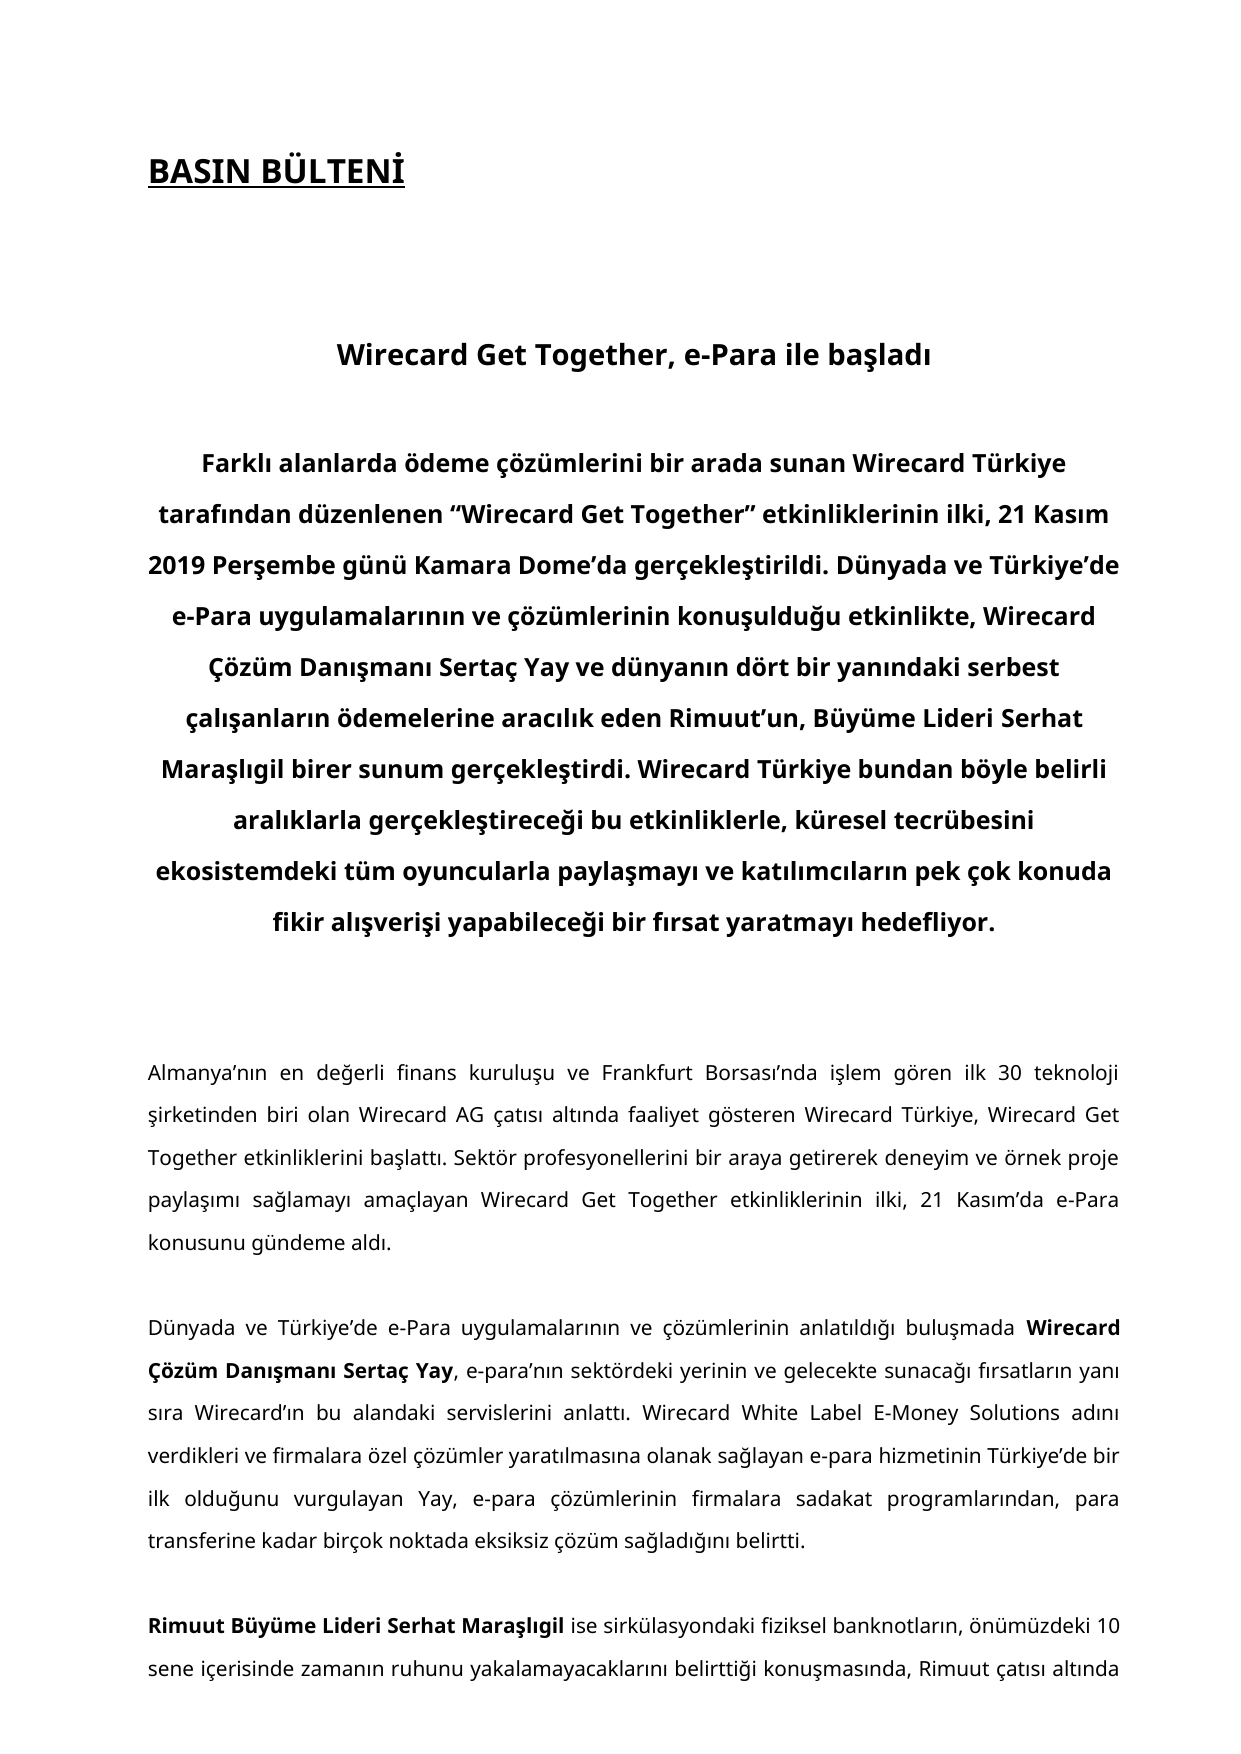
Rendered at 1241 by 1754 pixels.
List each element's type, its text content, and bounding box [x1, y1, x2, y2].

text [148, 1612, 1121, 1683]
text Dünyada ve Türkiye’de e-Para uygulamalarının ve çözümlerinin anlatıldığı buluşmada Wirecard Çözüm Danışmanı Sertaç Yay, e-para’nın sektördeki yerinin ve gelecekte sunacağı fırsatların yanı sıra Wirecard’ın bu alandaki servislerini anlattı. Wirecard White Label E-Money Solutions adını verdikleri ve firmalara özel çözümler yaratılmasına olanak sağlayan e-para hizmetinin Türkiye’de bir ilk olduğunu vurgulayan Yay, e-para çözümlerinin firmalara sadakat programlarından, para transferine kadar birçok noktada eksiksiz çözüm sağladığını belirtti. [148, 1313, 1121, 1555]
text Wirecard Get Together, e-Para ile başladı [148, 335, 1121, 374]
text Almanya’nın en değerli finans kuruluşu ve Frankfurt Borsası’nda işlem gören ilk 30 teknoloji şirketinden biri olan Wirecard AG çatısı altında faaliyet gösteren Wirecard Türkiye, Wirecard Get Together etkinliklerini başlattı. Sektör profesyonellerini bir araya getirerek deneyim ve örnek proje paylaşımı sağlamayı amaçlayan Wirecard Get Together etkinliklerinin ilki, 21 Kasım’da e-Para konusunu gündeme aldı. [148, 1058, 1121, 1257]
text BASIN BÜLTENİ [148, 148, 1121, 193]
text Farklı alanlarda ödeme çözümlerini bir arada sunan Wirecard Türkiye tarafından düzenlenen “Wirecard Get Together” etkinliklerinin ilki, 21 Kasım 2019 Perşembe günü Kamara Dome’da gerçekleştirildi. Dünyada ve Türkiye’de e-Para uygulamalarının ve çözümlerinin konuşulduğu etkinlikte, Wirecard Çözüm Danışmanı Sertaç Yay ve dünyanın dört bir yanındaki serbest çalışanların ödemelerine aracılık eden Rimuut’un, Büyüme Lideri Serhat Maraşlıgil birer sunum gerçekleştirdi. Wirecard Türkiye bundan böyle belirli aralıklarla gerçekleştireceği bu etkinliklerle, küresel tecrübesini ekosistemdeki tüm oyuncularla paylaşmayı ve katılımcıların pek çok konuda fikir alışverişi yapabileceği bir fırsat yaratmayı hedefliyor. [148, 445, 1121, 939]
